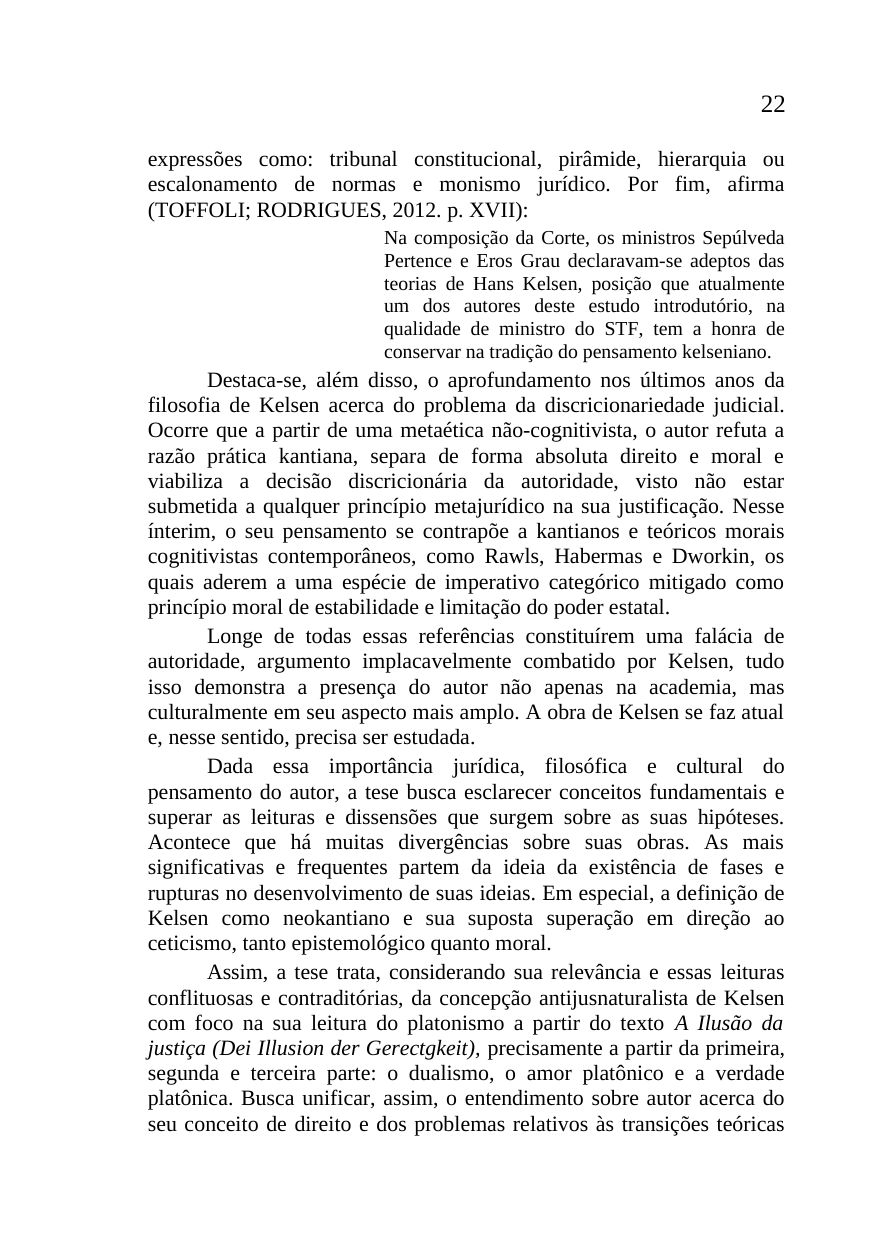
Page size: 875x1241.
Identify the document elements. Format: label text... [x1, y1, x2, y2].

text Na composição da Corte, os ministros Sepúlveda Pertence e Eros Grau declaravam-se adeptos das teorias de Hans Kelsen, posição que atualmente um dos autores deste estudo introdutório, na qualidade de ministro do STF, tem a honra de conservar na tradição do pensamento kelseniano. [384, 226, 785, 363]
text Longe de todas essas referências constituírem uma falácia de autoridade, argumento implacavelmente combatido por Kelsen, tudo isso demonstra a presença do autor não apenas na academia, mas culturalmente em seu aspecto mais amplo. A obra de Kelsen se faz atual e, nesse sentido, precisa ser estudada. [148, 623, 785, 749]
text Dada essa importância jurídica, filosófica e cultural do pensamento do autor, a tese busca esclarecer conceitos fundamentais e superar as leituras e dissensões que surgem sobre as suas hipóteses. Acontece que há muitas divergências sobre suas obras. As mais significativas e frequentes partem da ideia da existência de fases e rupturas no desenvolvimento de suas ideias. Em especial, a definição de Kelsen como neokantiano e sua suposta superação em direção ao ceticismo, tanto epistemológico quanto moral. [148, 753, 785, 955]
text Destaca-se, além disso, o aprofundamento nos últimos anos da filosofia de Kelsen acerca do problema da discricionariedade judicial. Ocorre que a partir de uma metaética não-cognitivista, o autor refuta a razão prática kantiana, separa de forma absoluta direito e moral e viabiliza a decisão discricionária da autoridade, visto não estar submetida a qualquer princípio metajurídico na sua justificação. Nesse ínterim, o seu pensamento se contrapõe a kantianos e teóricos morais cognitivistas contemporâneos, como Rawls, Habermas e Dworkin, os quais aderem a uma espécie de imperativo categórico mitigado como princípio moral de estabilidade e limitação do poder estatal. [148, 367, 785, 619]
